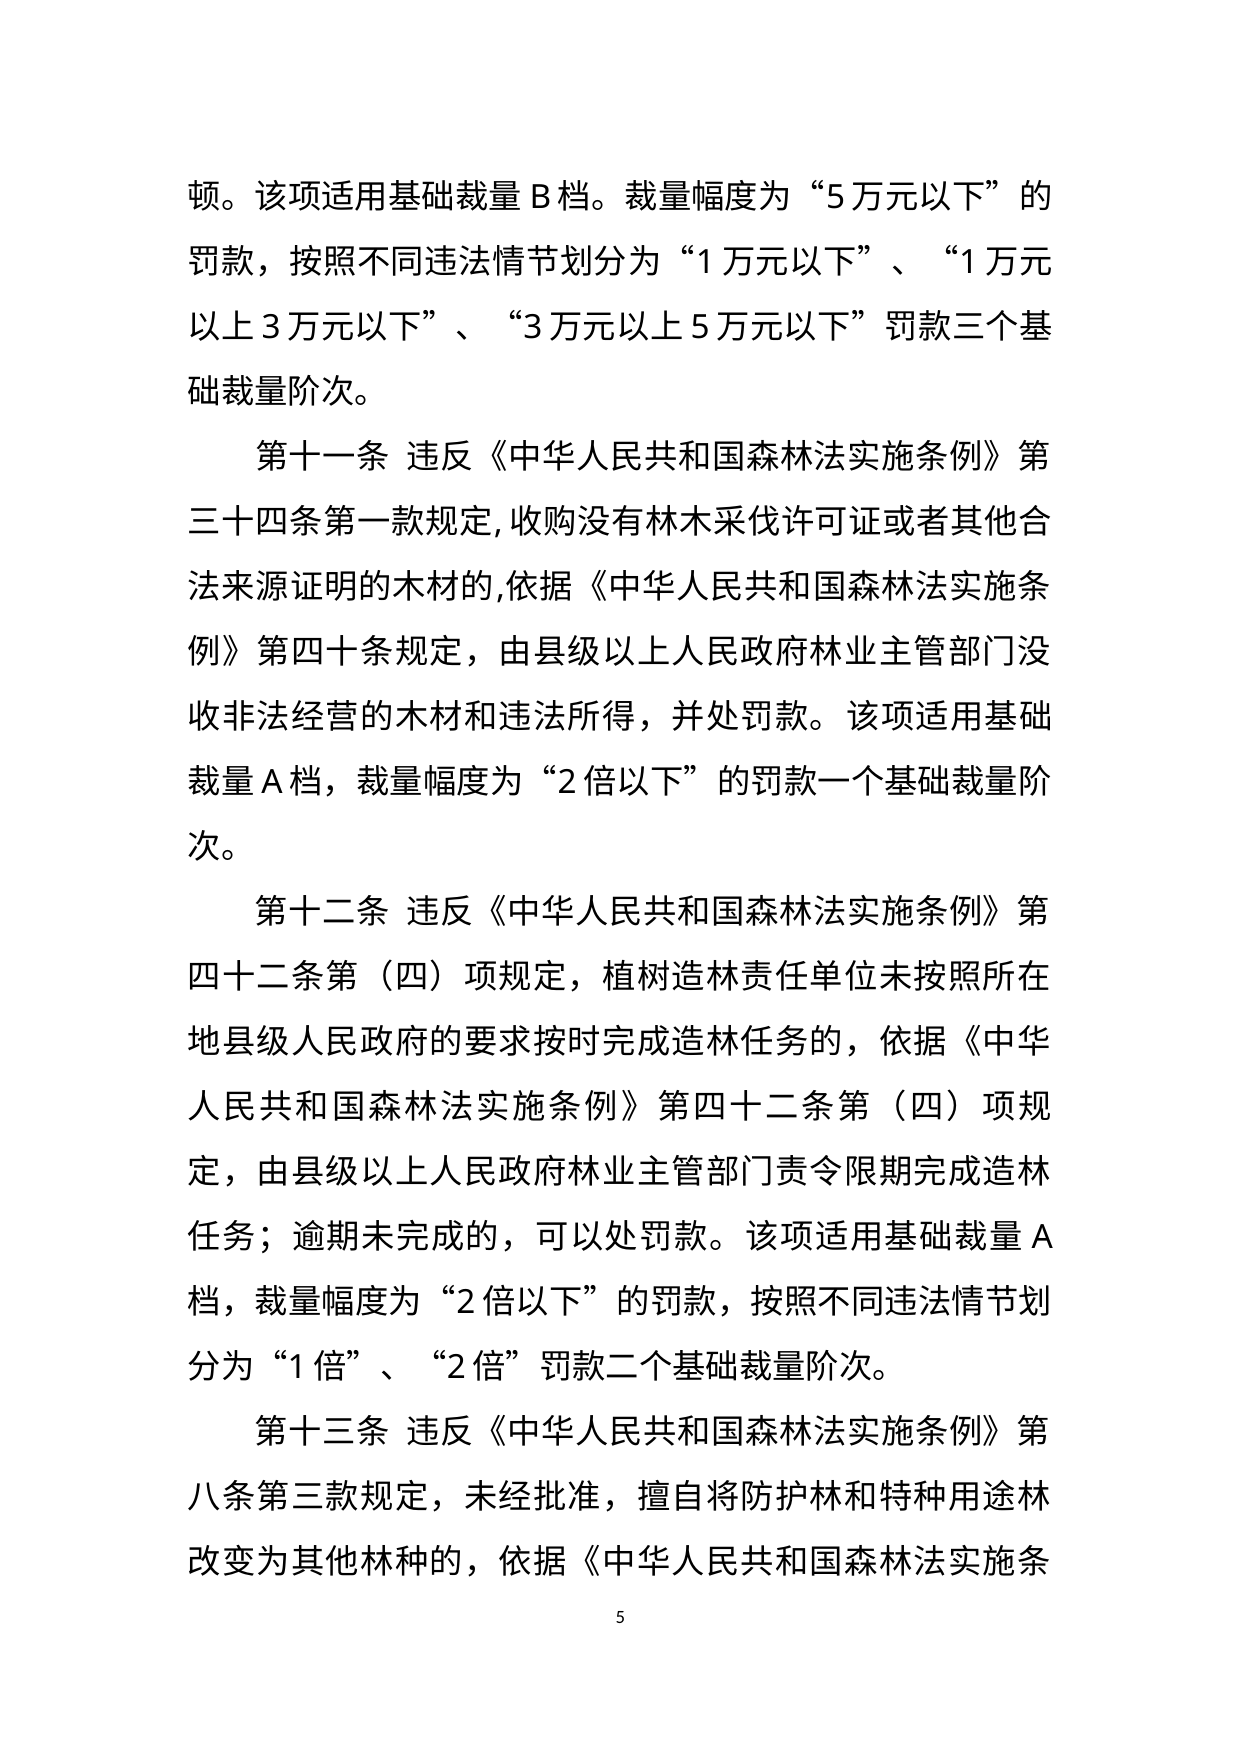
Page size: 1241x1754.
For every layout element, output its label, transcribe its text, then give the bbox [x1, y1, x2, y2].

text 第十二条 违反《中华人民共和国森林法实施条例》第四十二条第（四）项规定，植树造林责任单位未按照所在地县级人民政府的要求按时完成造林任务的，依据《中华人民共和国森林法实施条例》第四十二条第（四）项规定，由县级以上人民政府林业主管部门责令限期完成造林任务；逾期未完成的，可以处罚款。该项适用基础裁量A档，裁量幅度为“2倍以下”的罚款，按照不同违法情节划分为“1倍”、“2倍”罚款二个基础裁量阶次。 [187, 877, 1053, 1397]
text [187, 1397, 1053, 1592]
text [187, 162, 1053, 422]
text 第十一条 违反《中华人民共和国森林法实施条例》第三十四条第一款规定, 收购没有林木采伐许可证或者其他合法来源证明的木材的,依据《中华人民共和国森林法实施条例》第四十条规定，由县级以上人民政府林业主管部门没收非法经营的木材和违法所得，并处罚款。该项适用基础裁量A档，裁量幅度为“2倍以下”的罚款一个基础裁量阶次。 [187, 422, 1053, 877]
